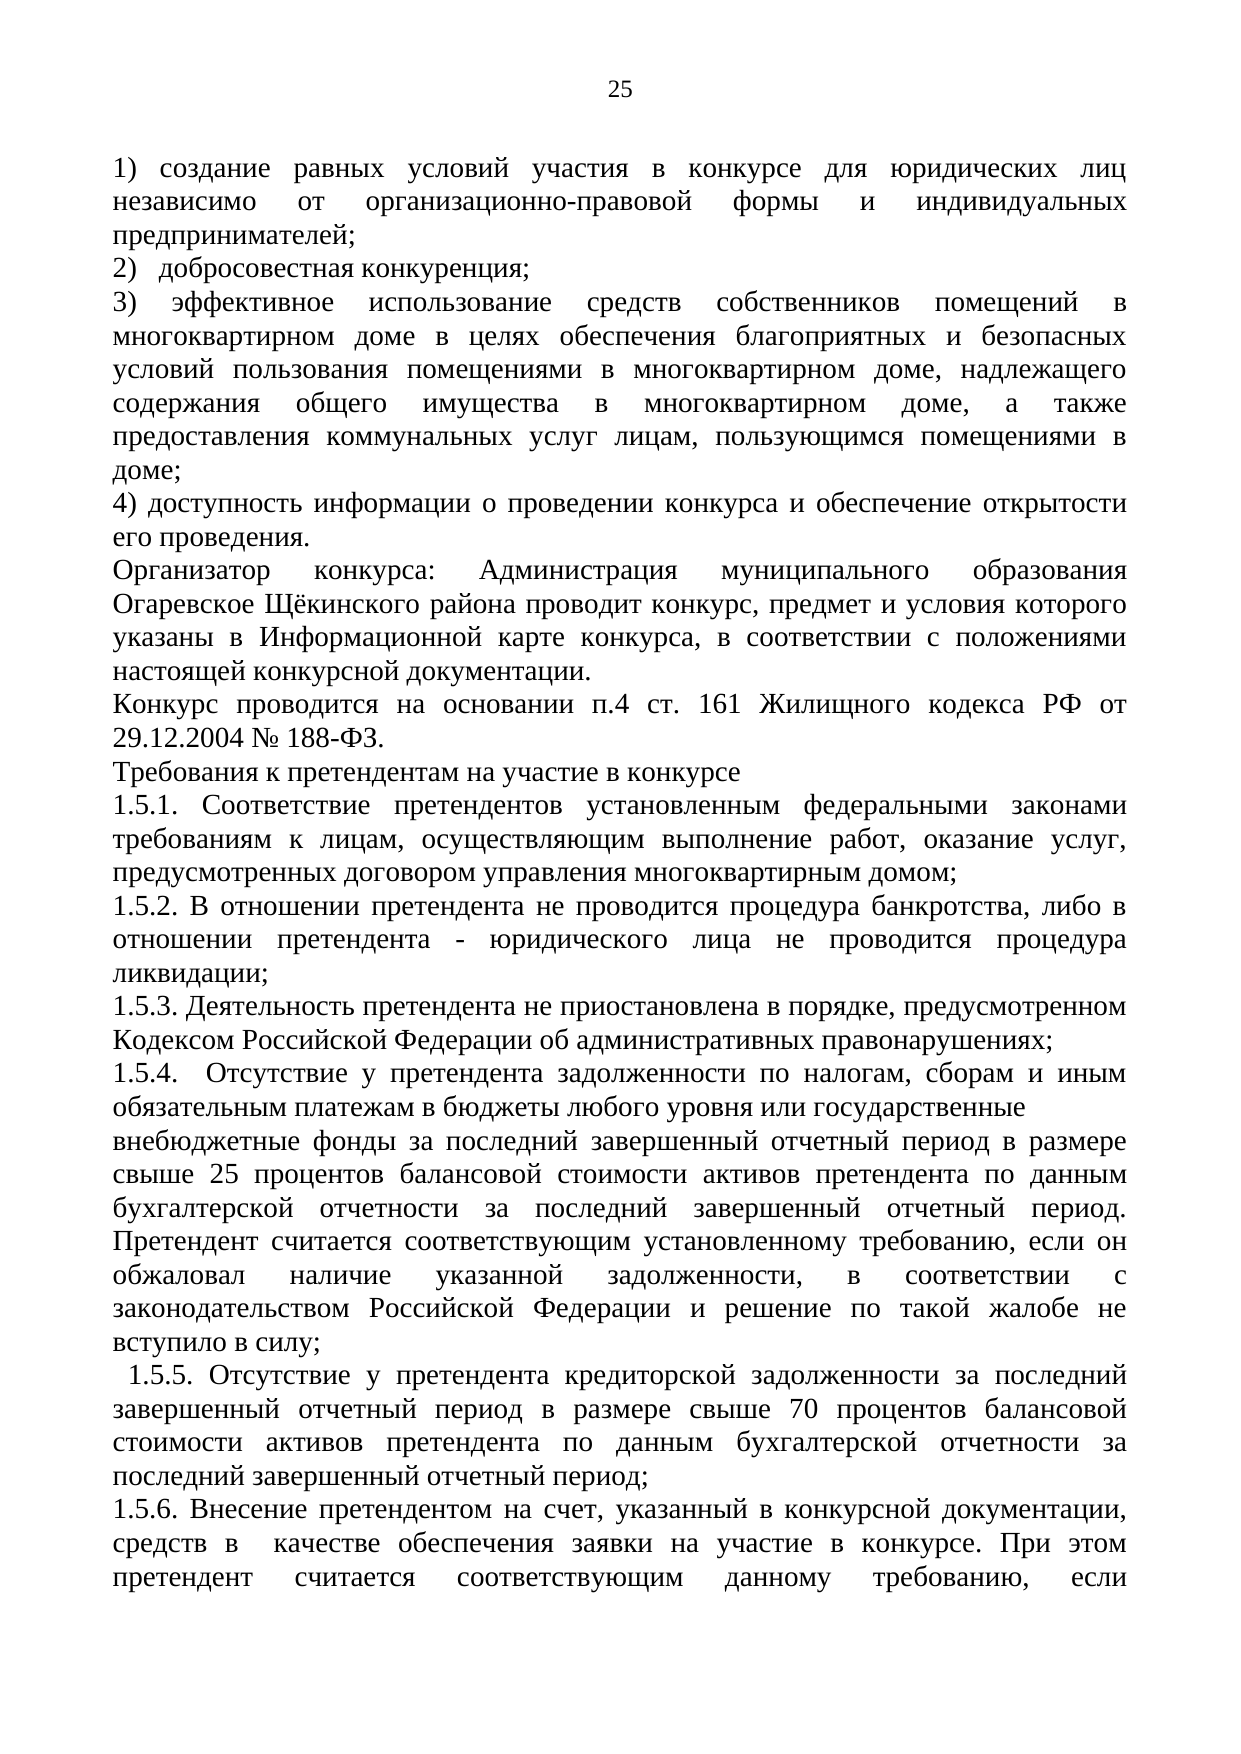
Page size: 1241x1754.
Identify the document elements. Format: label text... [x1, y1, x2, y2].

text 2) добросовестная конкуренция; [112, 251, 1128, 284]
text Конкурс проводится на основании п.4 ст. 161 Жилищного кодекса РФ от 29.12.2004 № 188-ФЗ. [112, 687, 1128, 754]
text 1) создание равных условий участия в конкурсе для юридических лиц независимо от организационно-правовой формы и индивидуальных предпринимателей; [112, 150, 1128, 251]
text 1.5.3. Деятельность претендента не приостановлена в порядке, предусмотренном Кодексом Российской Федерации об административных правонарушениях; [112, 988, 1128, 1056]
text 3) эффективное использование средств собственников помещений в многоквартирном доме в целях обеспечения благоприятных и безопасных условий пользования помещениями в многоквартирном доме, надлежащего содержания общего имущества в многоквартирном доме, а также предоставления коммунальных услуг лицам, пользующимся помещениями в доме; [112, 284, 1128, 485]
text внебюджетные фонды за последний завершенный отчетный период в размере свыше 25 процентов балансовой стоимости активов претендента по данным бухгалтерской отчетности за последний завершенный отчетный период. Претендент считается соответствующим установленному требованию, если он обжаловал наличие указанной задолженности, в соответствии с законодательством Российской Федерации и решение по такой жалобе не вступило в силу; [112, 1123, 1128, 1357]
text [112, 1492, 1128, 1592]
text 1.5.5. Отсутствие у претендента кредиторской задолженности за последний завершенный отчетный период в размере свыше 70 процентов балансовой стоимости активов претендента по данным бухгалтерской отчетности за последний завершенный отчетный период; [112, 1357, 1128, 1492]
text Требования к претендентам на участие в конкурсе [112, 754, 1128, 787]
text 1.5.4. Отсутствие у претендента задолженности по налогам, сборам и иным обязательным платежам в бюджеты любого уровня или государственные [112, 1056, 1128, 1123]
text 1.5.1. Соответствие претендентов установленным федеральными законами требованиям к лицам, осуществляющим выполнение работ, оказание услуг, предусмотренных договором управления многоквартирным домом; [112, 787, 1128, 888]
text Организатор конкурса: Администрация муниципального образования Огаревское Щёкинского района проводит конкурс, предмет и условия которого указаны в Информационной карте конкурса, в соответствии с положениями настоящей конкурсной документации. [112, 552, 1128, 687]
text 1.5.2. В отношении претендента не проводится процедура банкротства, либо в отношении претендента - юридического лица не проводится процедура ликвидации; [112, 888, 1128, 988]
text 4) доступность информации о проведении конкурса и обеспечение открытости его проведения. [112, 485, 1128, 552]
